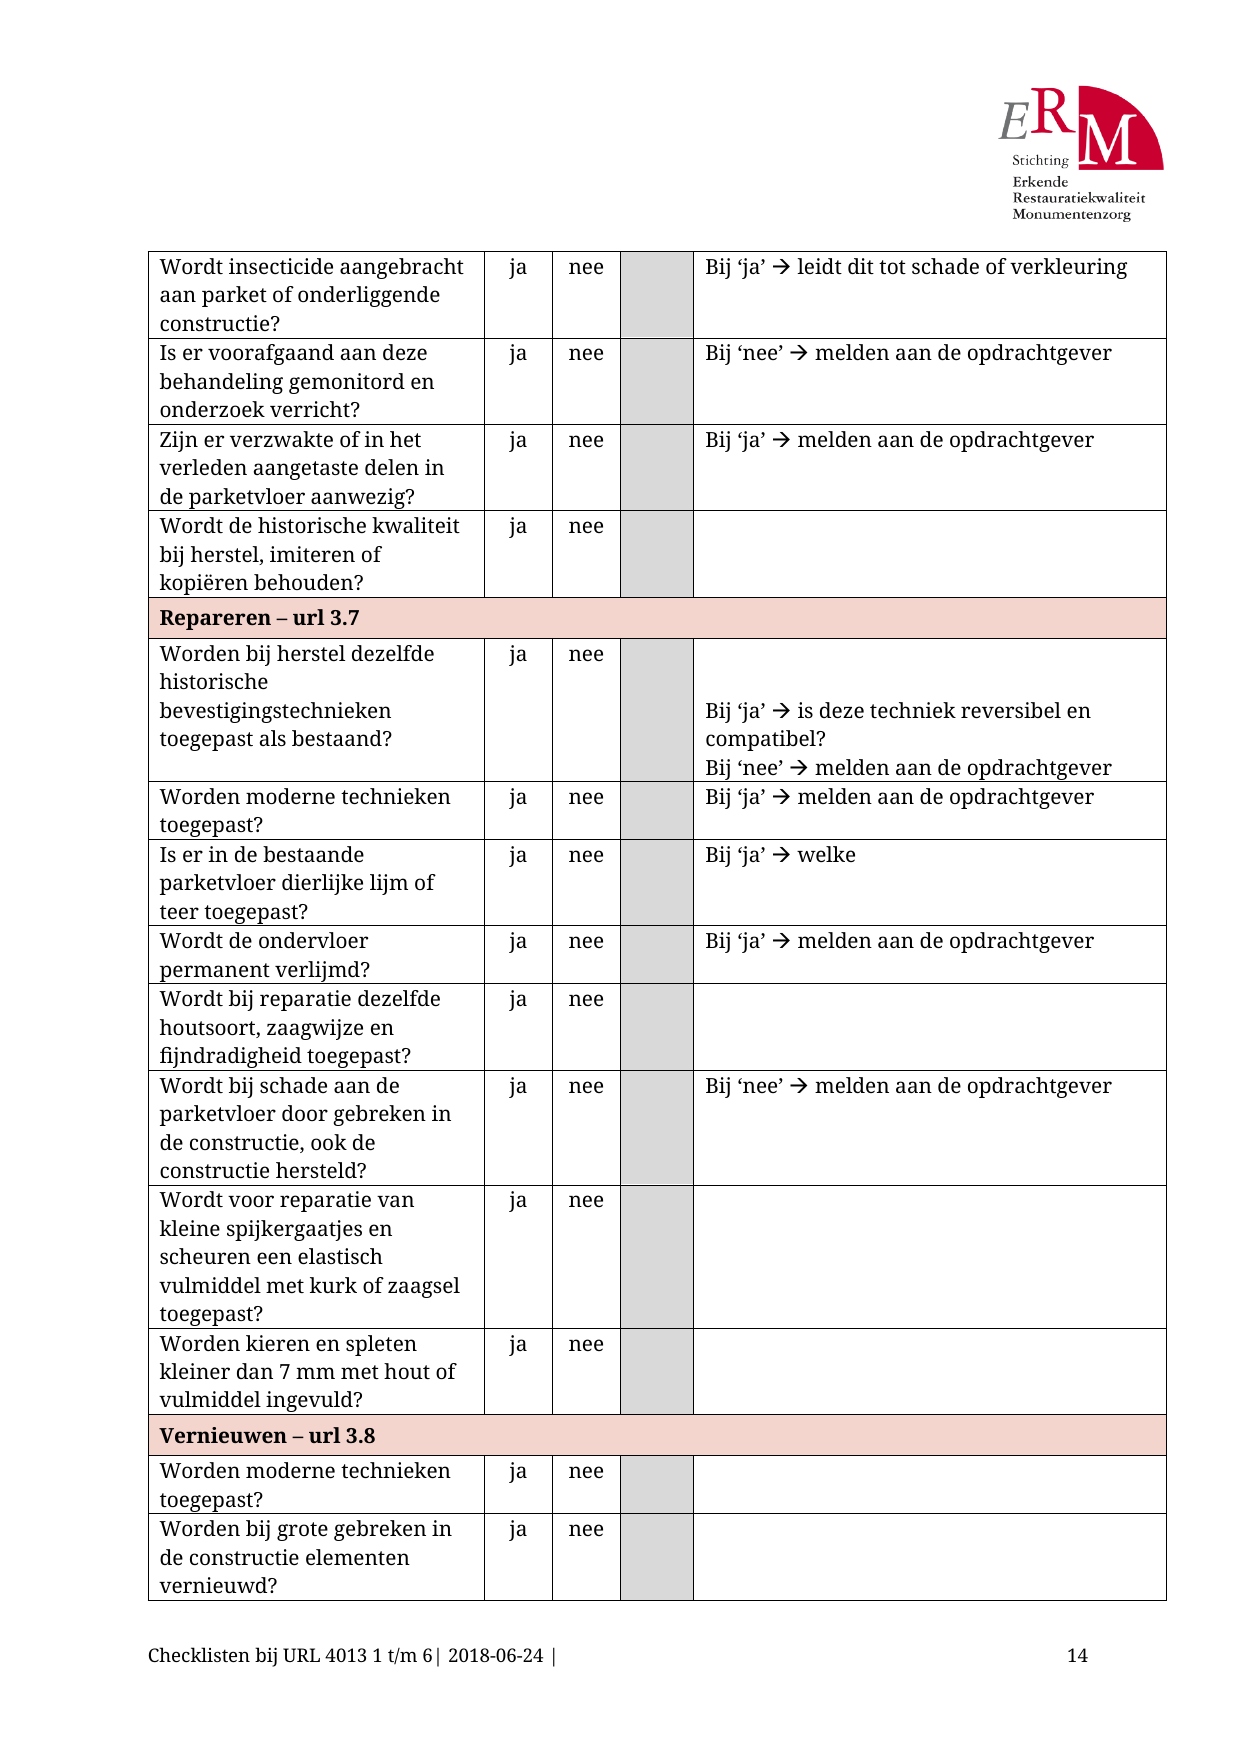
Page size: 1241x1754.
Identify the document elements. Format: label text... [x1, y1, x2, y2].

table_cell Wordt voor reparatie van kleine spijkergaatjes en scheuren een elastisch vulmiddel met kurk of zaagsel toegepast? [149, 1186, 484, 1328]
table_cell [621, 1071, 693, 1184]
table_cell Worden moderne technieken toegepast? [149, 782, 484, 839]
table_cell ja [485, 1514, 552, 1600]
table_cell nee [553, 1456, 620, 1513]
table_cell nee [553, 1514, 620, 1600]
table_cell Wordt de ondervloer permanent verlijmd? [149, 926, 484, 983]
table_cell Bij ‘ja’ melden aan de opdrachtgever [694, 782, 1166, 839]
table_cell ja [485, 926, 552, 983]
table_cell nee [553, 339, 620, 424]
table_cell nee [553, 782, 620, 839]
table_cell ja [485, 782, 552, 839]
table_cell nee [553, 926, 620, 983]
table_cell [621, 1329, 693, 1414]
table_cell nee [553, 840, 620, 925]
table_cell nee [553, 252, 620, 337]
table_cell Bij ‘ja’ melden aan de opdrachtgever [694, 425, 1166, 510]
table_cell ja [485, 511, 552, 597]
table_cell [621, 782, 693, 839]
table_cell Bij ‘nee’ melden aan de opdrachtgever [694, 339, 1166, 424]
table_cell ja [485, 639, 552, 781]
table_cell [621, 252, 693, 337]
table_cell [621, 984, 693, 1070]
table_cell Worden bij herstel dezelfde historische bevestigingstechnieken toegepast als bestaand? [149, 639, 484, 781]
table_cell Wordt insecticide aangebracht aan parket of onderliggende constructie? [149, 252, 484, 337]
table_cell Bij ‘ja’ melden aan de opdrachtgever [694, 926, 1166, 983]
table_cell nee [553, 1071, 620, 1184]
table_cell Worden bij grote gebreken in de constructie elementen vernieuwd? [149, 1514, 484, 1600]
table_cell ja [485, 840, 552, 925]
table_cell Bij ‘ja’ leidt dit tot schade of verkleuring [694, 252, 1166, 337]
table_cell Wordt de historische kwaliteit bij herstel, imiteren of kopiëren behouden? [149, 511, 484, 597]
table_cell nee [553, 425, 620, 510]
table_cell [621, 639, 693, 781]
table_cell nee [553, 1329, 620, 1414]
table_cell [694, 1186, 1166, 1328]
table_cell [621, 1186, 693, 1328]
table_cell Repareren – url 3.7 [149, 598, 1166, 638]
table_cell ja [485, 339, 552, 424]
table_cell Wordt bij schade aan de parketvloer door gebreken in de constructie, ook de constructie hersteld? [149, 1071, 484, 1184]
table_cell [694, 1456, 1166, 1513]
table_cell [694, 1329, 1166, 1414]
table_cell [621, 339, 693, 424]
table_cell ja [485, 1456, 552, 1513]
table_cell Worden moderne technieken toegepast? [149, 1456, 484, 1513]
table_cell Bij ‘ja’ welke [694, 840, 1166, 925]
table_cell Is er in de bestaande parketvloer dierlijke lijm of teer toegepast? [149, 840, 484, 925]
table_cell nee [553, 984, 620, 1070]
table_cell Zijn er verzwakte of in het verleden aangetaste delen in de parketvloer aanwezig? [149, 425, 484, 510]
table_cell Bij ‘ja’ is deze techniek reversibel en compatibel? Bij ‘nee’ melden aan de opdrachtgever [694, 639, 1166, 781]
table_cell nee [553, 511, 620, 597]
table_cell [621, 425, 693, 510]
table_cell Wordt bij reparatie dezelfde houtsoort, zaagwijze en fijndradigheid toegepast? [149, 984, 484, 1070]
table_cell [621, 1456, 693, 1513]
table_cell ja [485, 252, 552, 337]
table_cell Is er voorafgaand aan deze behandeling gemonitord en onderzoek verricht? [149, 339, 484, 424]
table_cell [694, 1514, 1166, 1600]
table_cell ja [485, 984, 552, 1070]
table_cell [621, 840, 693, 925]
table_cell Bij ‘nee’ melden aan de opdrachtgever [694, 1071, 1166, 1184]
table_cell [621, 926, 693, 983]
table_cell ja [485, 425, 552, 510]
table_cell [694, 511, 1166, 597]
table_cell [621, 1514, 693, 1600]
table_cell Vernieuwen – url 3.8 [149, 1415, 1166, 1455]
table_cell nee [553, 1186, 620, 1328]
picture [988, 73, 1172, 234]
table_cell Worden kieren en spleten kleiner dan 7 mm met hout of vulmiddel ingevuld? [149, 1329, 484, 1414]
table_cell nee [553, 639, 620, 781]
table_cell ja [485, 1329, 552, 1414]
table_cell ja [485, 1071, 552, 1184]
table_cell [621, 511, 693, 597]
table_cell [694, 984, 1166, 1070]
table_cell ja [485, 1186, 552, 1328]
